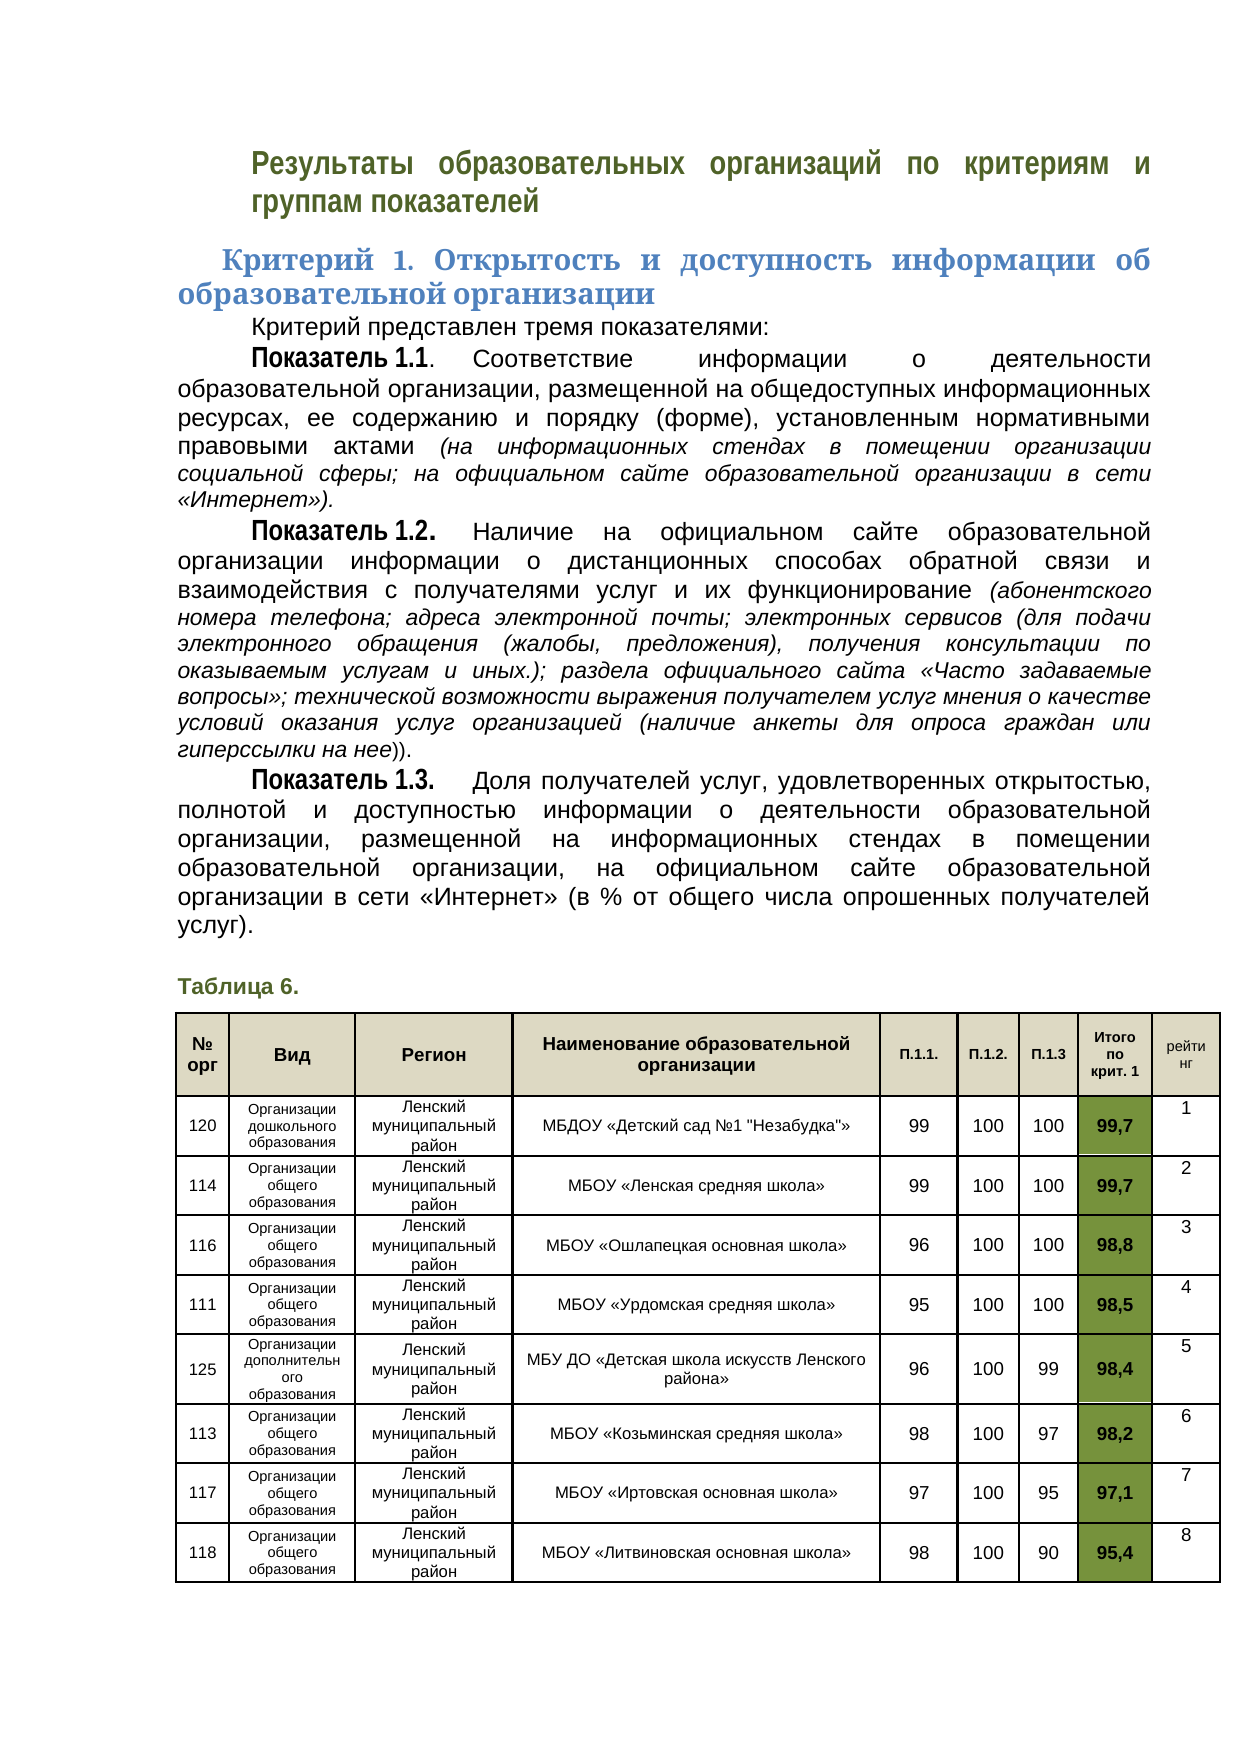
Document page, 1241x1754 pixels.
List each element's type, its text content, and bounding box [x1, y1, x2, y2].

table_cell 97,1 [1079, 1464, 1151, 1522]
table_cell МБОУ «Урдомская средняя школа» [514, 1276, 879, 1333]
table_cell 100 [1020, 1216, 1077, 1274]
table_header рейтинг [1153, 1014, 1219, 1095]
table_cell 100 [959, 1524, 1018, 1581]
table_cell МБОУ «Иртовская основная школа» [514, 1464, 879, 1522]
table_cell Организации дополнительного образования [230, 1335, 354, 1402]
table_cell 100 [959, 1405, 1018, 1462]
table_cell 99 [881, 1097, 956, 1154]
table_cell 99,7 [1079, 1157, 1151, 1214]
table_cell 100 [959, 1157, 1018, 1214]
table_cell Ленский муниципальный район [356, 1216, 511, 1274]
table_cell 100 [1020, 1097, 1077, 1154]
table_cell Ленский муниципальный район [356, 1464, 511, 1522]
table_cell 5 [1153, 1335, 1219, 1402]
table_cell 8 [1153, 1524, 1219, 1581]
table_cell 118 [177, 1524, 228, 1581]
table_cell 2 [1153, 1157, 1219, 1214]
table_cell 1 [1153, 1097, 1219, 1154]
table_cell Организации общего образования [230, 1524, 354, 1581]
table_cell 117 [177, 1464, 228, 1522]
table_cell Организации общего образования [230, 1464, 354, 1522]
table_cell МБДОУ «Детский сад №1 "Незабудка"» [514, 1097, 879, 1154]
table_cell 99 [881, 1157, 956, 1214]
table_cell 95,4 [1079, 1524, 1151, 1581]
table_cell Организации общего образования [230, 1405, 354, 1462]
table_cell 98,4 [1079, 1335, 1151, 1402]
table_cell 98,5 [1079, 1276, 1151, 1333]
table_cell Ленский муниципальный район [356, 1335, 511, 1402]
table_header Вид [230, 1014, 354, 1095]
table_cell МБОУ «Ошлапецкая основная школа» [514, 1216, 879, 1274]
table_cell 97 [881, 1464, 956, 1522]
table_header П.1.2. [959, 1014, 1018, 1095]
table_header Наименование образовательной организации [514, 1014, 879, 1095]
table_cell 97 [1020, 1405, 1077, 1462]
table_cell 96 [881, 1216, 956, 1274]
table_cell 95 [1020, 1464, 1077, 1522]
table_cell МБОУ «Ленская средняя школа» [514, 1157, 879, 1214]
table_cell 98 [881, 1405, 956, 1462]
table_cell 3 [1153, 1216, 1219, 1274]
table_header № орг [177, 1014, 228, 1095]
table_cell 7 [1153, 1464, 1219, 1522]
text Показатель 1.2. Наличие на официальном сайте образовательной организации информации о дистанционных способах обратной связи и взаимодействия с получателями услуг и их функционирование (абонентского номера телефона; адреса электронной почты; электронных сервисов (для подачи электронного обращения (жалобы, предложения), получения консультации по оказываемым услугам и иных.); раздела официального сайта «Часто задаваемые вопросы»; технической возможности выражения получателем услуг мнения о качестве условий оказания услуг организацией (наличие анкеты для опроса граждан или гиперссылки на нее)). [177, 513, 1152, 762]
table_cell 99,7 [1079, 1097, 1151, 1154]
table_header П.1.3 [1020, 1014, 1077, 1095]
table_cell Организации общего образования [230, 1157, 354, 1214]
table_cell 100 [959, 1276, 1018, 1333]
table_cell 6 [1153, 1405, 1219, 1462]
text Критерий представлен тремя показателями: [177, 312, 1152, 340]
text Показатель 1.1. Соответствие информации о деятельности образовательной организации, размещенной на общедоступных информационных ресурсах, ее содержанию и порядку (форме), установленным нормативными правовыми актами (на информационных стендах в помещении организации социальной сферы; на официальном сайте образовательной организации в сети «Интернет»). [177, 340, 1152, 513]
table_header Регион [356, 1014, 511, 1095]
table_cell 98,2 [1079, 1405, 1151, 1462]
table_cell МБОУ «Козьминская средняя школа» [514, 1405, 879, 1462]
table_header Итого по крит. 1 [1079, 1014, 1151, 1095]
table_cell Организации дошкольного образования [230, 1097, 354, 1154]
table_cell 111 [177, 1276, 228, 1333]
subtitle Критерий 1. Открытость и доступность информации об образовательной организации [177, 244, 1152, 312]
table_cell Ленский муниципальный район [356, 1097, 511, 1154]
table_cell 113 [177, 1405, 228, 1462]
table_cell 96 [881, 1335, 956, 1402]
table_cell 116 [177, 1216, 228, 1274]
table_cell 4 [1153, 1276, 1219, 1333]
table_cell Ленский муниципальный район [356, 1157, 511, 1214]
subtitle Результаты образовательных организаций по критериям и группам показателей [251, 143, 1152, 219]
table_cell 100 [1020, 1276, 1077, 1333]
table_cell Ленский муниципальный район [356, 1405, 511, 1462]
table_cell 100 [1020, 1157, 1077, 1214]
table_cell 100 [959, 1216, 1018, 1274]
table_cell 98 [881, 1524, 956, 1581]
table_cell МБОУ «Литвиновская основная школа» [514, 1524, 879, 1581]
table_cell Организации общего образования [230, 1276, 354, 1333]
table_cell 90 [1020, 1524, 1077, 1581]
table_cell Ленский муниципальный район [356, 1276, 511, 1333]
text Показатель 1.3. Доля получателей услуг, удовлетворенных открытостью, полнотой и доступностью информации о деятельности образовательной организации, размещенной на информационных стендах в помещении образовательной организации, на официальном сайте образовательной организации в сети «Интернет» (в % от общего числа опрошенных получателей услуг). [177, 762, 1152, 939]
table_header П.1.1. [881, 1014, 956, 1095]
table_cell 95 [881, 1276, 956, 1333]
table_cell 100 [959, 1335, 1018, 1402]
table_cell 98,8 [1079, 1216, 1151, 1274]
table_cell МБУ ДО «Детская школа искусств Ленского района» [514, 1335, 879, 1402]
table_cell 114 [177, 1157, 228, 1214]
table_cell Организации общего образования [230, 1216, 354, 1274]
table_cell 125 [177, 1335, 228, 1402]
table_cell 100 [959, 1464, 1018, 1522]
table_cell 100 [959, 1097, 1018, 1154]
table_cell 120 [177, 1097, 228, 1154]
table_cell 99 [1020, 1335, 1077, 1402]
table_cell Ленский муниципальный район [356, 1524, 511, 1581]
